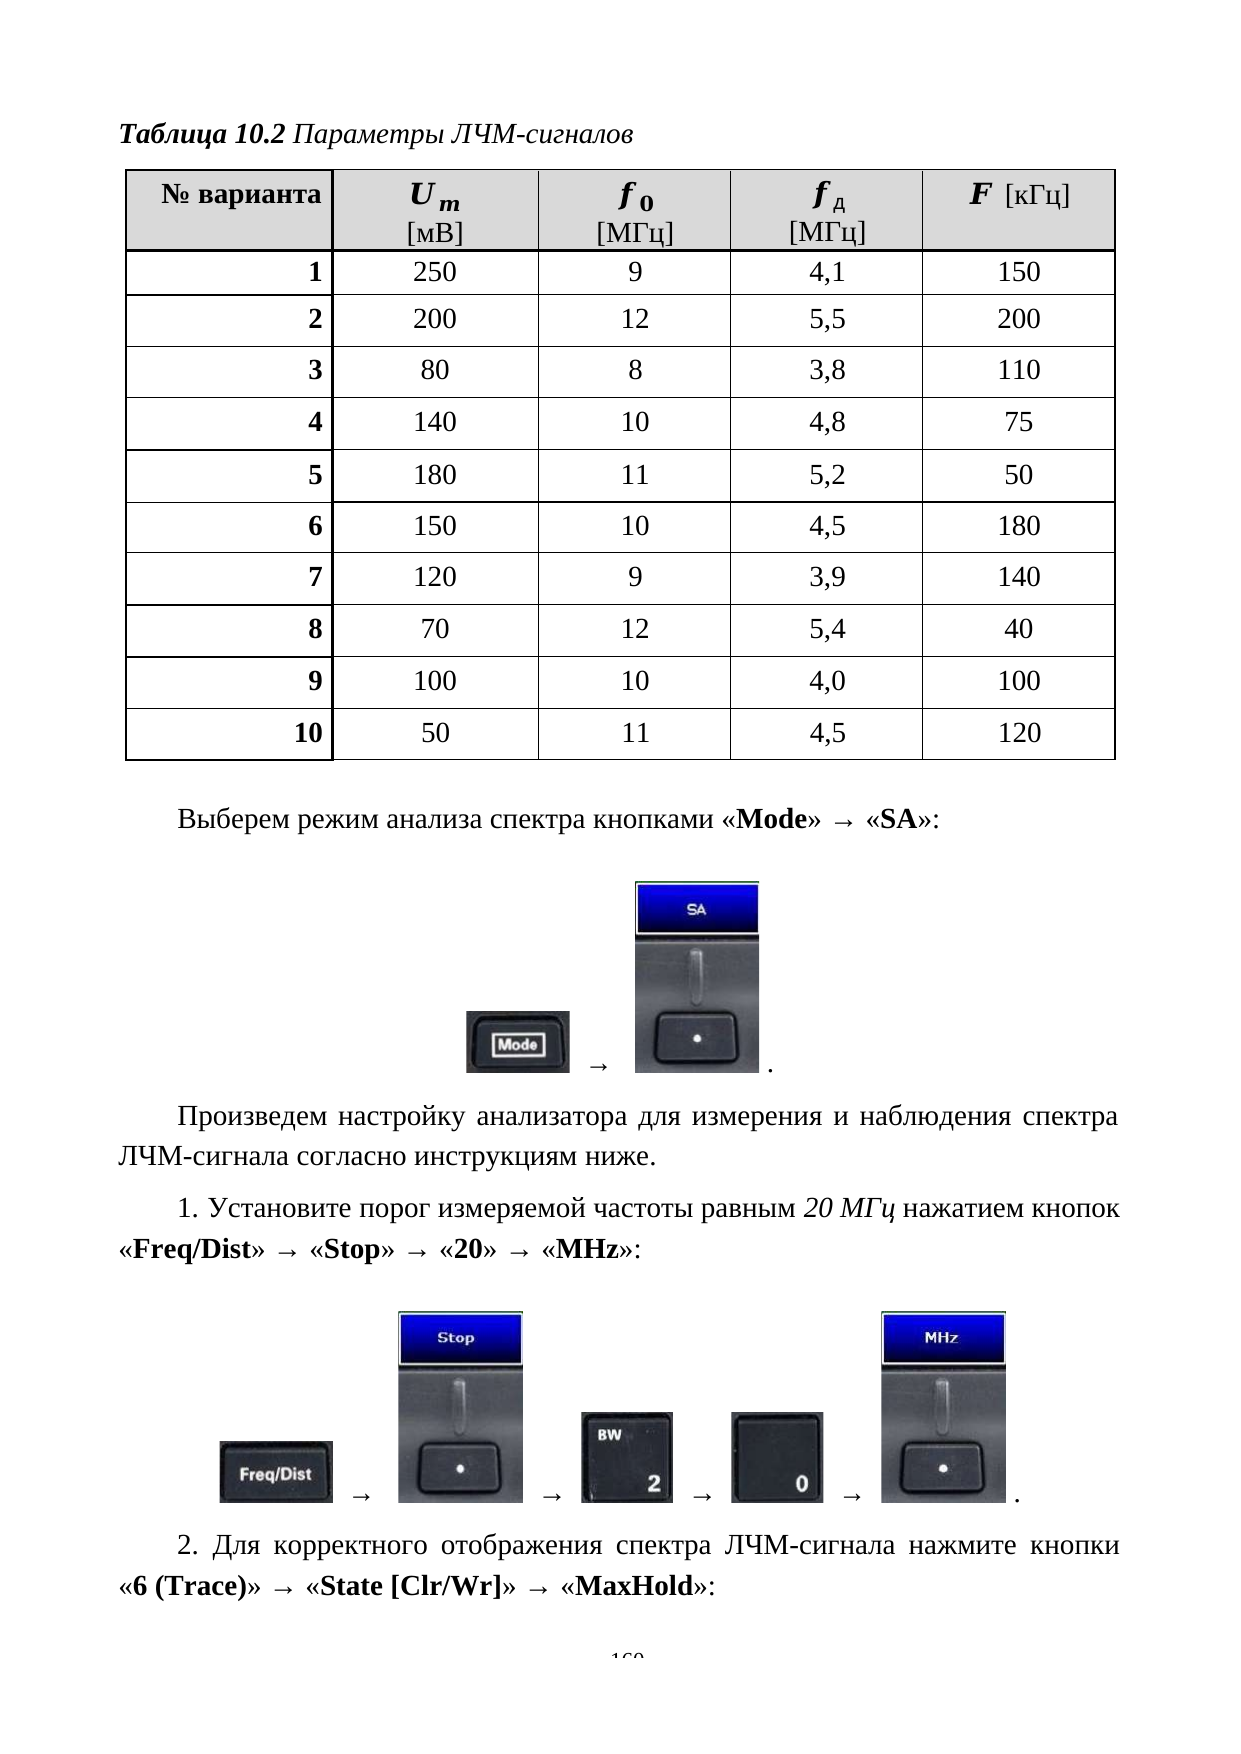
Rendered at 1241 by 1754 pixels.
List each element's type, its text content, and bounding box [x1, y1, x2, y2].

list Для корректного отображения спектра ЛЧМ-сигнала нажмите кнопки [177, 1527, 1163, 1561]
table_cell 40 [923, 605, 1114, 656]
table_cell 5,5 [731, 295, 922, 346]
table_header 𝑭 [кГц] [923, 170, 1114, 249]
table_cell 80 [334, 347, 538, 397]
table_header 𝒇д [МГц] [731, 170, 922, 249]
table_cell 140 [334, 398, 538, 449]
table_cell 100 [923, 657, 1114, 707]
table_cell 8 [539, 347, 730, 397]
table_cell 50 [923, 450, 1114, 501]
table_cell 4,5 [731, 503, 922, 552]
text Произведем настройку анализатора для измерения и наблюдения спектра ЛЧМ-сигнала согласно инструкциям ниже. [118, 1098, 1121, 1172]
table_cell 4 [127, 398, 331, 449]
picture [635, 881, 760, 1073]
table_cell 8 [127, 606, 331, 656]
table_cell 4,1 [731, 252, 922, 294]
text → . [196, 882, 1163, 1079]
table_cell 11 [539, 450, 730, 501]
table_cell 5,2 [731, 450, 922, 501]
table_cell 100 [334, 657, 538, 707]
table_cell 10 [127, 709, 331, 759]
table_cell 11 [539, 709, 730, 759]
table_header 𝒇𝟎 [МГц] [539, 170, 730, 249]
text «6 (Trace)» → «State [Clr/Wr]» → «MaxHold»: [118, 1568, 1163, 1601]
table_cell 150 [334, 503, 538, 552]
table_cell 180 [334, 450, 538, 501]
table_cell 2 [127, 296, 331, 346]
table_cell 9 [539, 252, 730, 294]
table_cell 1 [127, 252, 331, 294]
table_cell 110 [923, 347, 1114, 397]
table_cell 3,9 [731, 553, 922, 604]
table_cell 5,4 [731, 605, 922, 656]
list Установите порог измеряемой частоты равным 20 МГц нажатием кнопок [177, 1191, 1163, 1224]
table_cell 9 [539, 553, 730, 604]
text Таблица 10.2 Параметры ЛЧМ-сигналов [118, 116, 1163, 149]
table_cell 4,5 [731, 709, 922, 759]
table_cell 3,8 [731, 347, 922, 397]
picture [881, 1311, 1006, 1503]
text «Freq/Dist» → «Stop» → «20» → «MHz»: [118, 1231, 1163, 1264]
text Выберем режим анализа спектра кнопками «Mode» → «SA»: [177, 801, 1163, 835]
table_cell 75 [923, 398, 1114, 449]
table_cell 10 [539, 657, 730, 707]
table_cell 3 [127, 347, 331, 397]
table_cell 140 [923, 553, 1114, 604]
table_cell 5 [127, 451, 331, 501]
table_cell 4,0 [731, 657, 922, 707]
picture [398, 1311, 523, 1503]
table_cell 12 [539, 295, 730, 346]
table_cell 120 [334, 553, 538, 604]
table_cell 10 [539, 503, 730, 552]
table_cell 4,8 [731, 398, 922, 449]
table_cell 10 [539, 398, 730, 449]
table_cell 150 [923, 252, 1114, 294]
table_cell 7 [127, 553, 331, 604]
table_cell 200 [923, 295, 1114, 346]
table_cell 6 [127, 503, 331, 552]
table_cell 9 [127, 658, 331, 707]
table_cell 250 [334, 252, 538, 294]
table_cell 12 [539, 605, 730, 656]
table_cell 180 [923, 503, 1114, 552]
table_header 𝑼𝒎 [мВ] [334, 170, 538, 249]
table_cell 50 [334, 709, 538, 759]
table_cell 200 [334, 295, 538, 346]
picture [219, 1441, 333, 1503]
table_cell 120 [923, 709, 1114, 759]
table_cell 70 [334, 605, 538, 656]
table_header № варианта [127, 171, 331, 249]
picture [466, 1011, 570, 1073]
